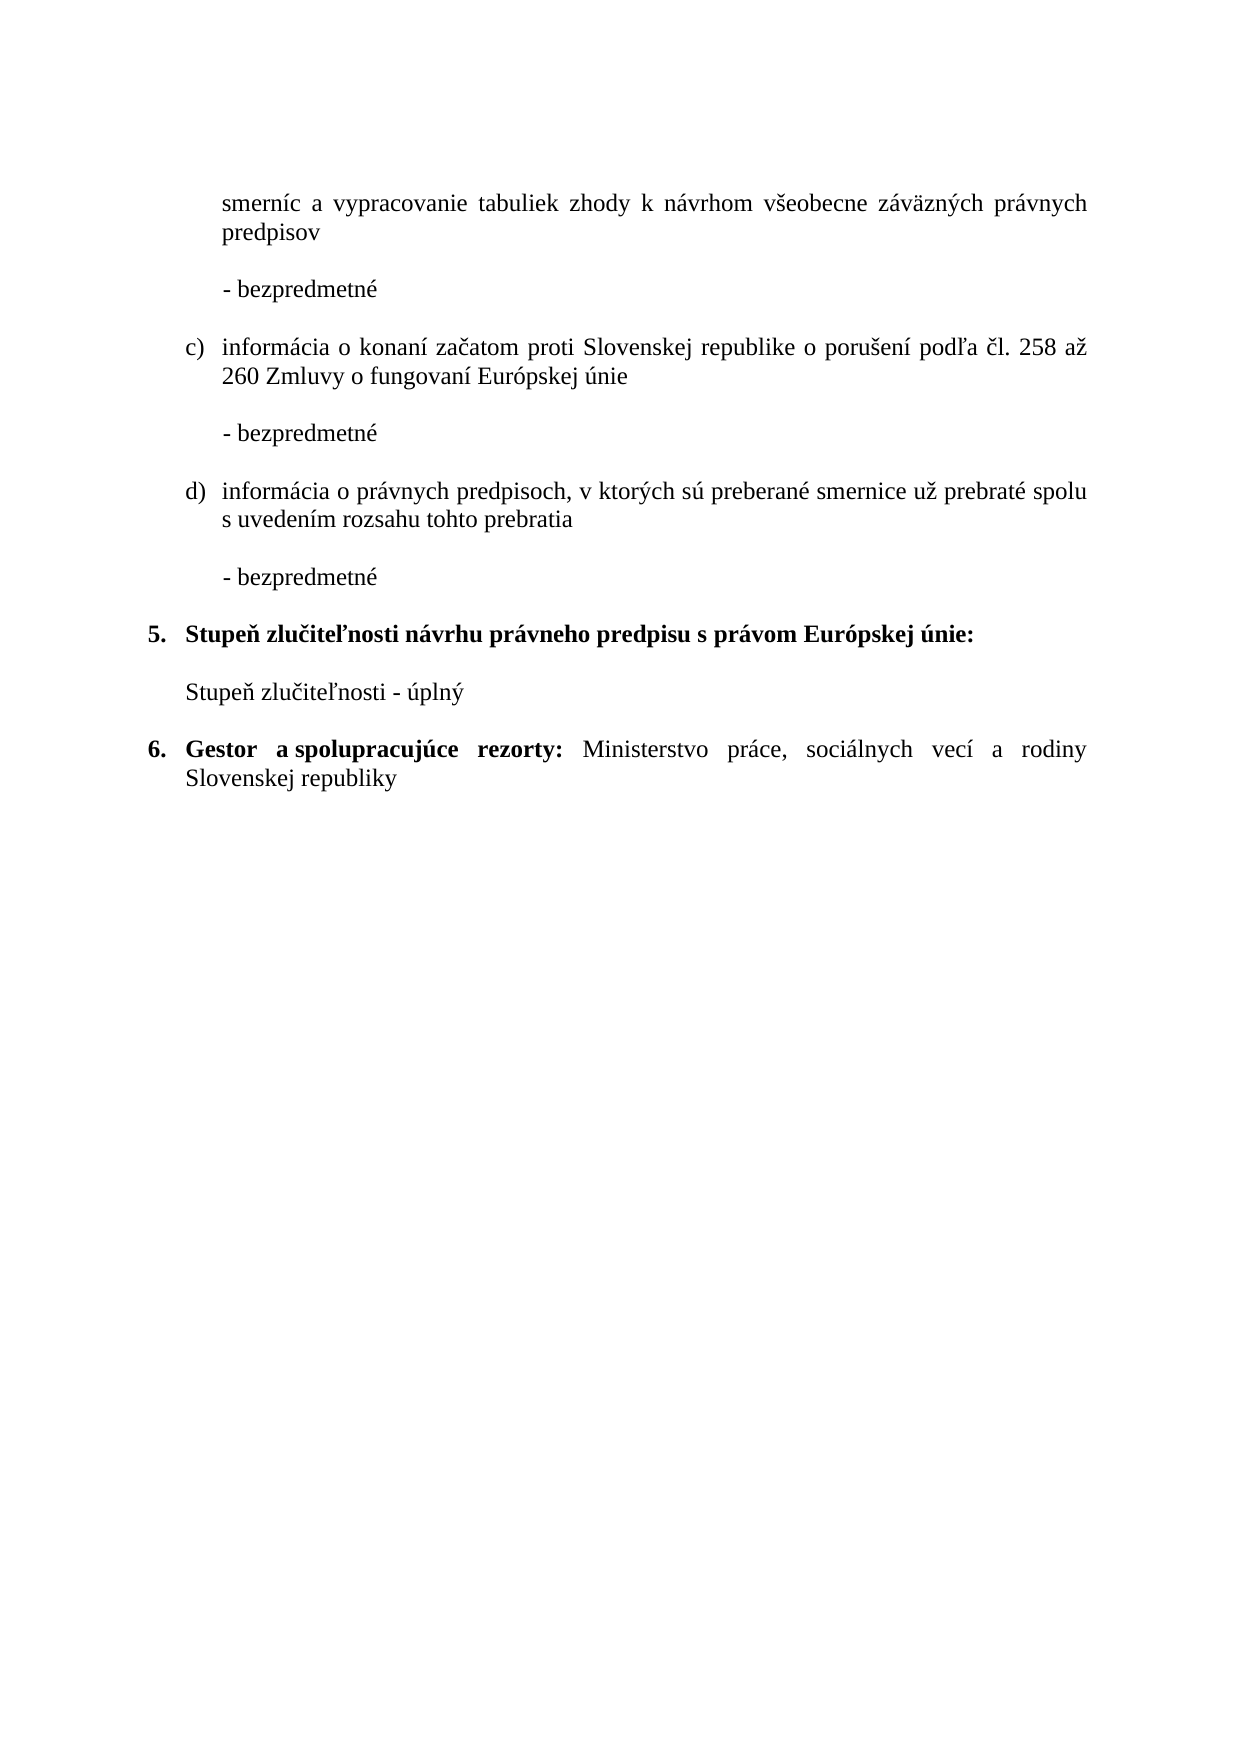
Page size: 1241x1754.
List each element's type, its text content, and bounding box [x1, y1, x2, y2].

text d) informácia o právnych predpisoch, v ktorých sú preberané smernice už prebraté spolu s uvedením rozsahu tohto prebratia [185, 476, 1087, 533]
text - bezpredmetné [223, 274, 1087, 303]
text 6. Gestor a spolupracujúce rezorty: Ministerstvo práce, sociálnych vecí a rodiny Slovenskej republiky [148, 734, 1087, 792]
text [185, 188, 1087, 246]
text - bezpredmetné [223, 418, 1087, 447]
text 5. Stupeň zlučiteľnosti návrhu právneho predpisu s právom Európskej únie: [148, 619, 1087, 648]
text c) informácia o konaní začatom proti Slovenskej republike o porušení podľa čl. 258 až 260 Zmluvy o fungovaní Európskej únie [185, 332, 1087, 389]
text - bezpredmetné [223, 562, 1087, 591]
text Stupeň zlučiteľnosti - úplný [148, 677, 1087, 706]
